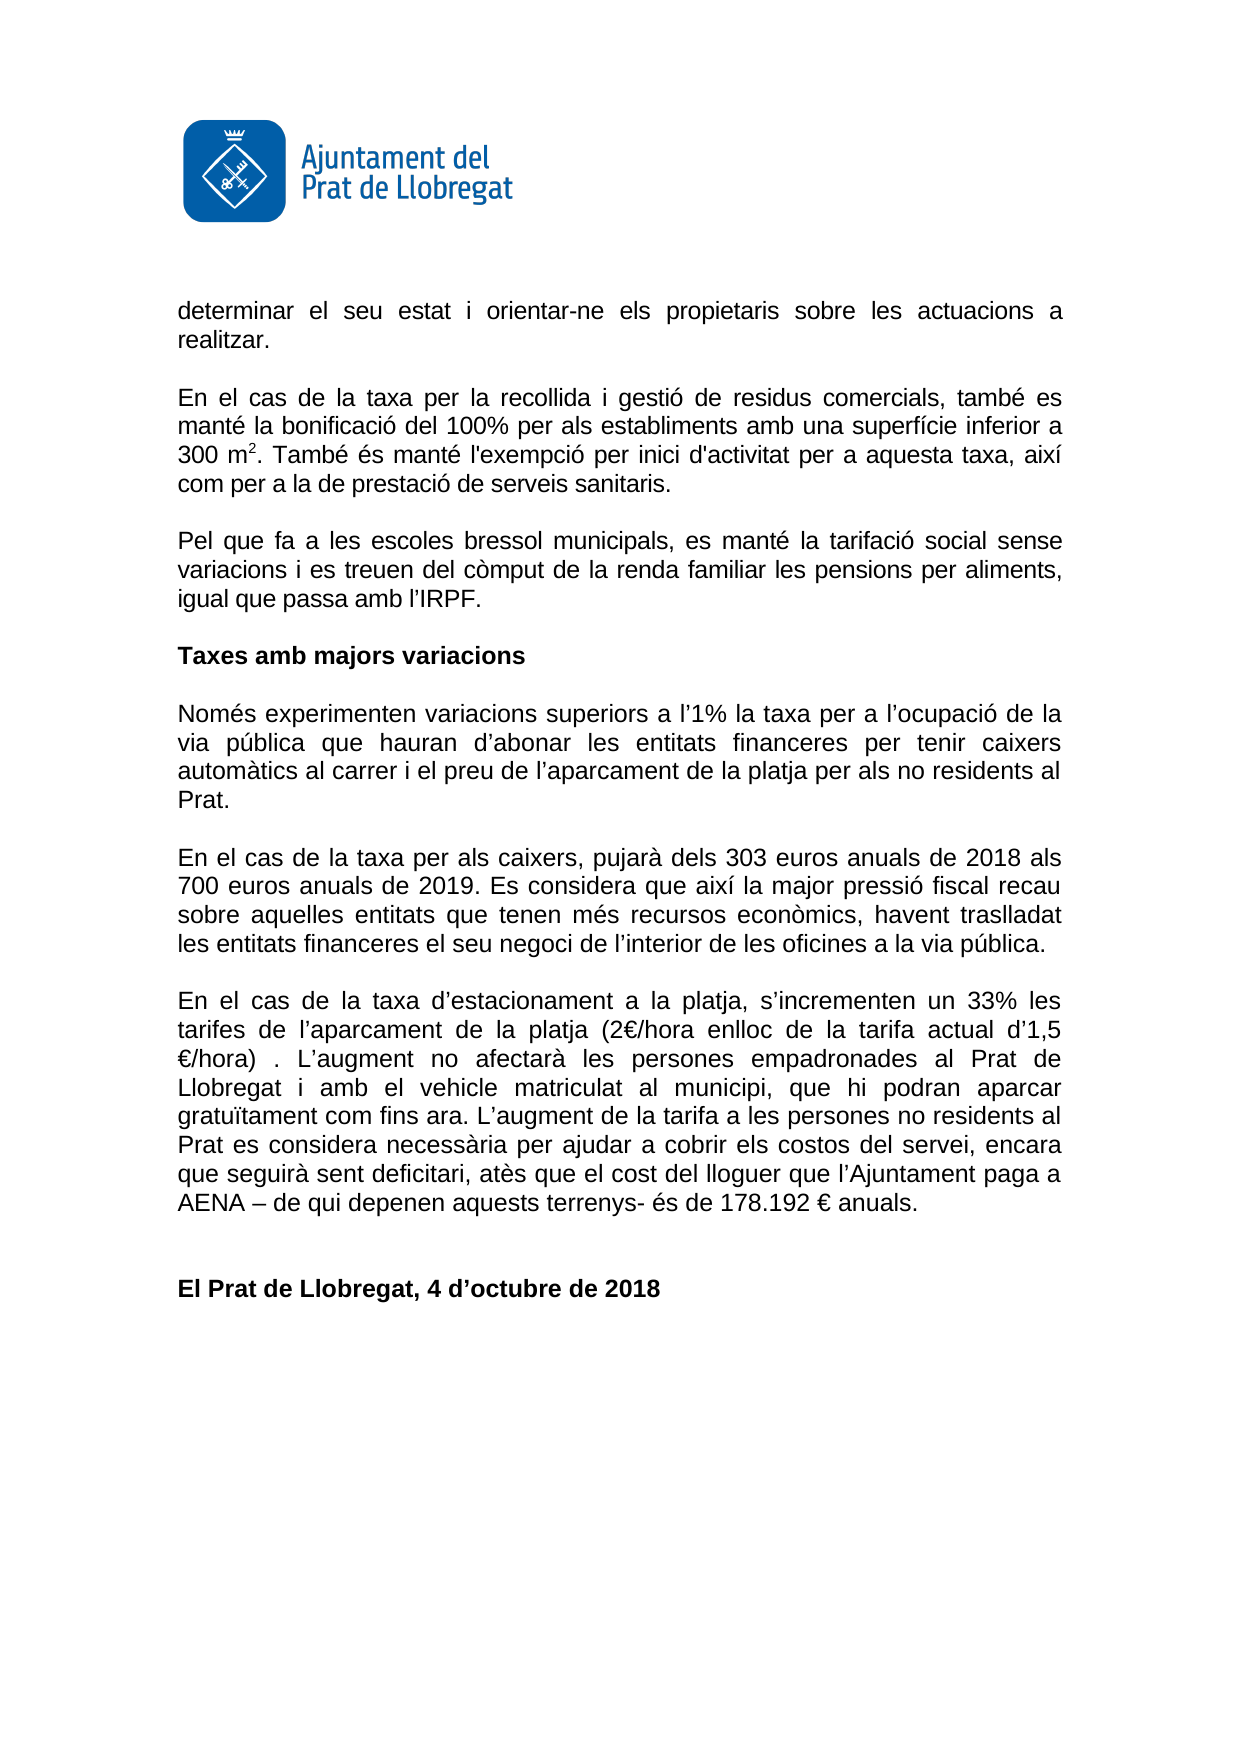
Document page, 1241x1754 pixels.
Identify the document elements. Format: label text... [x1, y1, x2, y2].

text Pel que fa a les escoles bressol municipals, es manté la tarifació social sense variacions i es treuen del còmput de la renda familiar les pensions per aliments, igual que passa amb l’IRPF. [177, 526, 1063, 612]
text El Prat de Llobregat, 4 d’octubre de 2018 [177, 1274, 1063, 1302]
picture [177, 73, 564, 268]
text En el cas de la taxa d’estacionament a la platja, s’incrementen un 33% les tarifes de l’aparcament de la platja (2€/hora enlloc de la tarifa actual d’1,5 €/hora) . L’augment no afectarà les persones empadronades al Prat de Llobregat i amb el vehicle matriculat al municipi, que hi podran aparcar gratuïtament com fins ara. L’augment de la tarifa a les persones no residents al Prat es considera necessària per ajudar a cobrir els costos del servei, encara que seguirà sent deficitari, atès que el cost del lloguer que l’Ajuntament paga a AENA – de qui depenen aquests terrenys- és de 178.192 € anuals. [177, 986, 1063, 1216]
text En el cas de la taxa per als caixers, pujarà dels 303 euros anuals de 2018 als 700 euros anuals de 2019. Es considera que així la major pressió fiscal recau sobre aquelles entitats que tenen més recursos econòmics, havent traslladat les entitats financeres el seu negoci de l’interior de les oficines a la via pública. [177, 842, 1063, 957]
text En el cas de la taxa per la recollida i gestió de residus comercials, també es manté la bonificació del 100% per als establiments amb una superfície inferior a . També és manté l'exempció per inici d'activitat per a aquesta taxa, així com per a la de prestació de serveis sanitaris. [177, 382, 1063, 497]
text Taxes amb majors variacions [177, 641, 1063, 670]
text Només experimenten variacions superiors a l’1% la taxa per a l’ocupació de la via pública que hauran d’abonar les entitats financeres per tenir caixers automàtics al carrer i el preu de l’aparcament de la platja per als no residents al Prat. [177, 699, 1063, 814]
